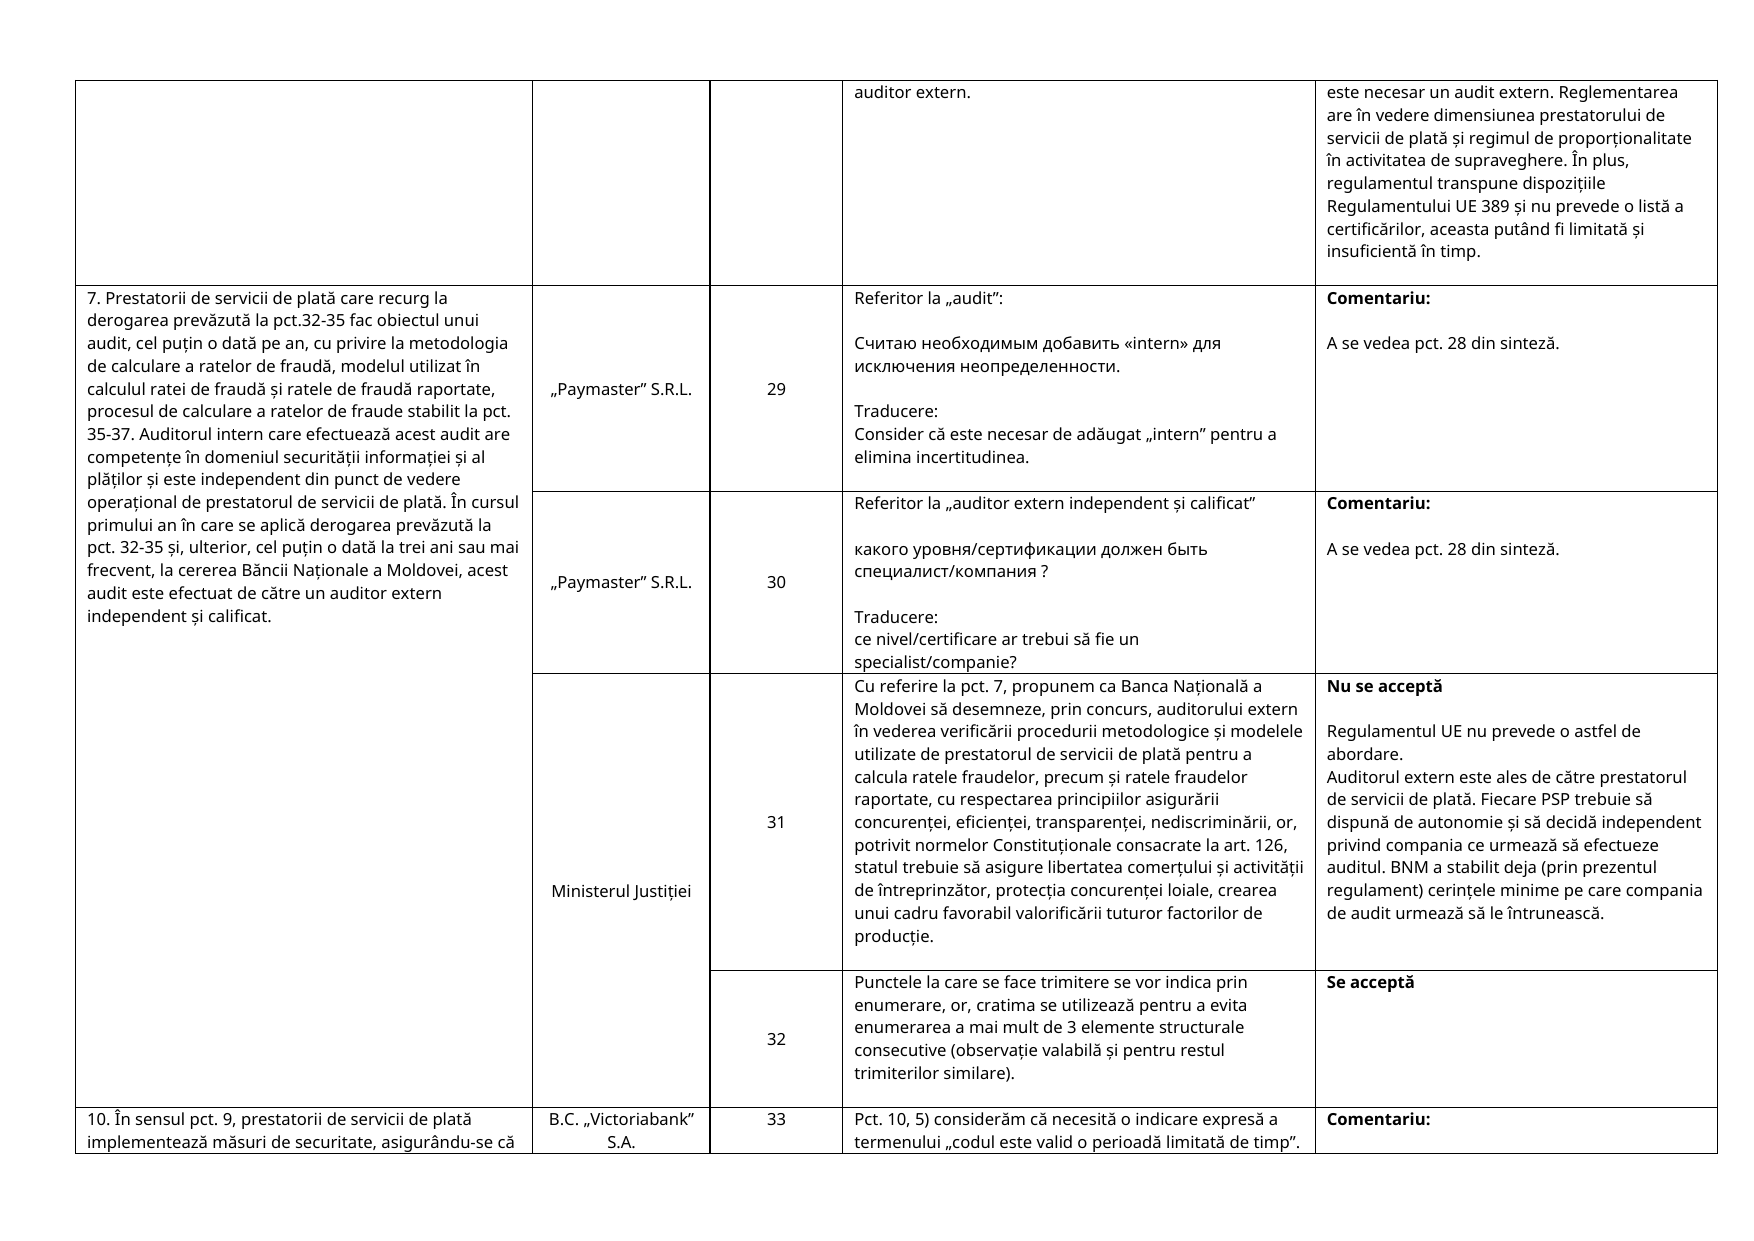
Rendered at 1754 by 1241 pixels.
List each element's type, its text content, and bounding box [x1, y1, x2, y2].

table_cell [843, 1108, 1315, 1153]
table_cell 28 [711, 81, 842, 285]
table_cell Punctele la care se face trimitere se vor indica prin enumerare, or, cratima se utilizează pentru a evita enumerarea a mai mult de 3 elemente structurale consecutive (observație valabilă și pentru restul trimiterilor similare). [843, 971, 1315, 1107]
table_cell Referitor la „auditor extern independent și calificat” какого уровня/сертификации должен быть специалист/компания ? Traducere: ce nivel/certificare ar trebui să fie un specialist/companie? [843, 492, 1315, 673]
table_cell 32 [711, 971, 842, 1107]
table_cell „Paymaster” S.R.L. [533, 286, 709, 491]
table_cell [533, 81, 709, 285]
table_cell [533, 1108, 709, 1153]
table_cell 31 [711, 674, 842, 969]
table_cell Comentariu: A se vedea pct. 28 din sinteză. [1316, 286, 1717, 491]
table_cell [843, 81, 1315, 285]
table_cell 33 [711, 1108, 842, 1153]
table_cell Se acceptă [1316, 971, 1717, 1107]
table_cell Comentariu: A se vedea pct. 28 din sinteză. [1316, 492, 1717, 673]
table_cell 30 [711, 492, 842, 673]
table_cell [1316, 81, 1717, 285]
table_cell 7. Prestatorii de servicii de plată care recurg la derogarea prevăzută la pct.32-35 fac obiectul unui audit, cel puțin o dată pe an, cu privire la metodologia de calculare a ratelor de fraudă, modelul utilizat în calculul ratei de fraudă și ratele de fraudă raportate, procesul de calculare a ratelor de fraude stabilit la pct. 35-37. Auditorul intern care efectuează acest audit are competențe în domeniul securității informației și al plăților și este independent din punct de vedere operațional de prestatorul de servicii de plată. În cursul primului an în care se aplică derogarea prevăzută la pct. 32-35 și, ulterior, cel puțin o dată la trei ani sau mai frecvent, la cererea Băncii Naționale a Moldovei, acest audit este efectuat de către un auditor extern independent și calificat. [76, 286, 532, 1107]
table_cell 29 [711, 286, 842, 491]
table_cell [1316, 1108, 1717, 1153]
table_cell Nu se acceptă Regulamentul UE nu prevede o astfel de abordare. Auditorul extern este ales de către prestatorul de servicii de plată. Fiecare PSP trebuie să dispună de autonomie și să decidă independent privind compania ce urmează să efectueze auditul. BNM a stabilit deja (prin prezentul regulament) cerințele minime pe care compania de audit urmează să le întrunească. [1316, 674, 1717, 969]
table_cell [76, 1108, 532, 1153]
table_cell „Paymaster” S.R.L. [533, 492, 709, 673]
table_cell Referitor la „audit”: Считаю необходимым добавить «intern» для исключения неопределенности. Traducere: Consider că este necesar de adăugat „intern” pentru a elimina incertitudinea. [843, 286, 1315, 491]
table_cell Cu referire la pct. 7, propunem ca Banca Națională a Moldovei să desemneze, prin concurs, auditorului extern în vederea verificării procedurii metodologice și modelele utilizate de prestatorul de servicii de plată pentru a calcula ratele fraudelor, precum și ratele fraudelor raportate, cu respectarea principiilor asigurării concurenței, eficienței, transparenței, nediscriminării, or, potrivit normelor Constituționale consacrate la art. 126, statul trebuie să asigure libertatea comerțului și activității de întreprinzător, protecția concurenței loiale, crearea unui cadru favorabil valorificării tuturor factorilor de producție. [843, 674, 1315, 969]
table_cell Ministerul Justiției [533, 674, 709, 1107]
